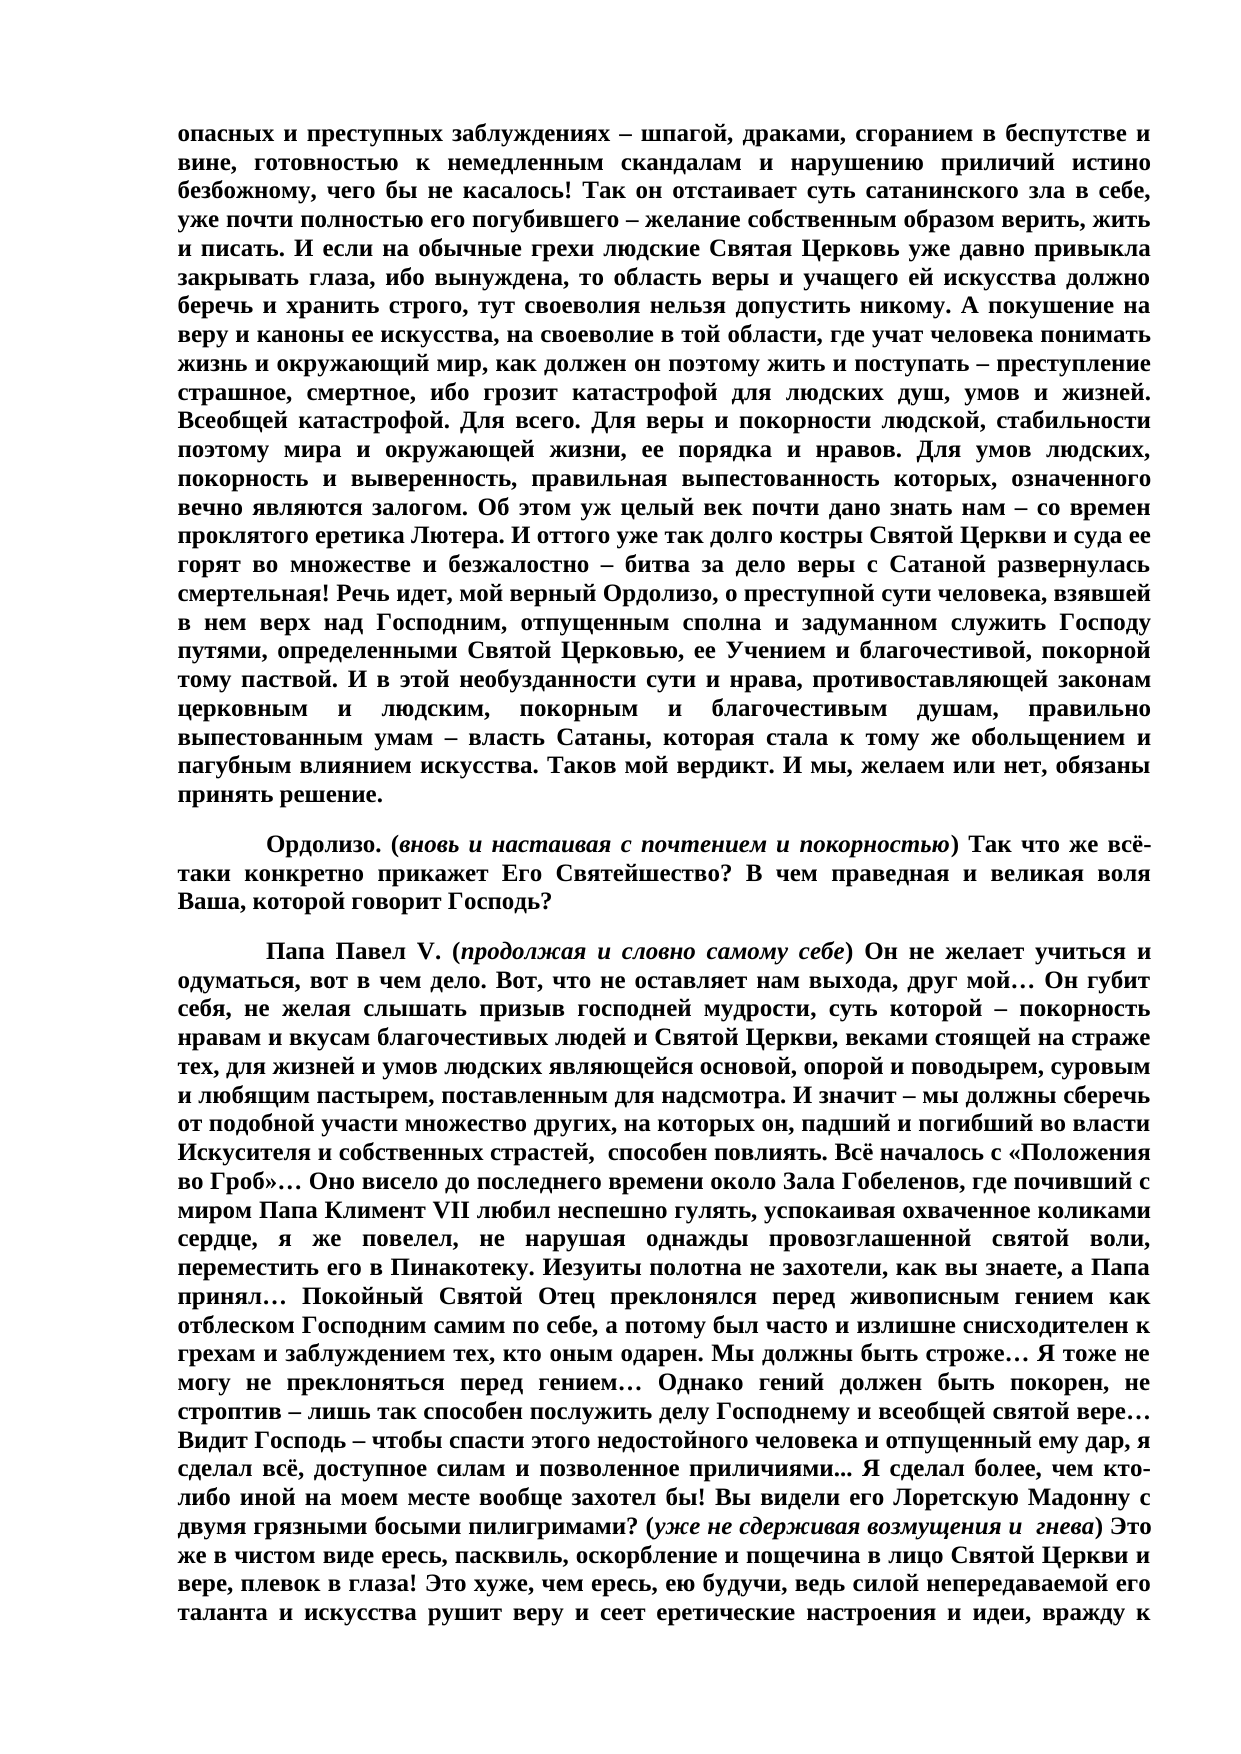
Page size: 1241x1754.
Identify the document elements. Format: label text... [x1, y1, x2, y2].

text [177, 118, 1152, 808]
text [177, 936, 1152, 1626]
text Ордолизо. (вновь и настаивая с почтением и покорностью) Так что же всё-таки конкретно прикажет Его Святейшество? В чем праведная и великая воля Ваша, которой говорит Господь? [177, 829, 1152, 915]
